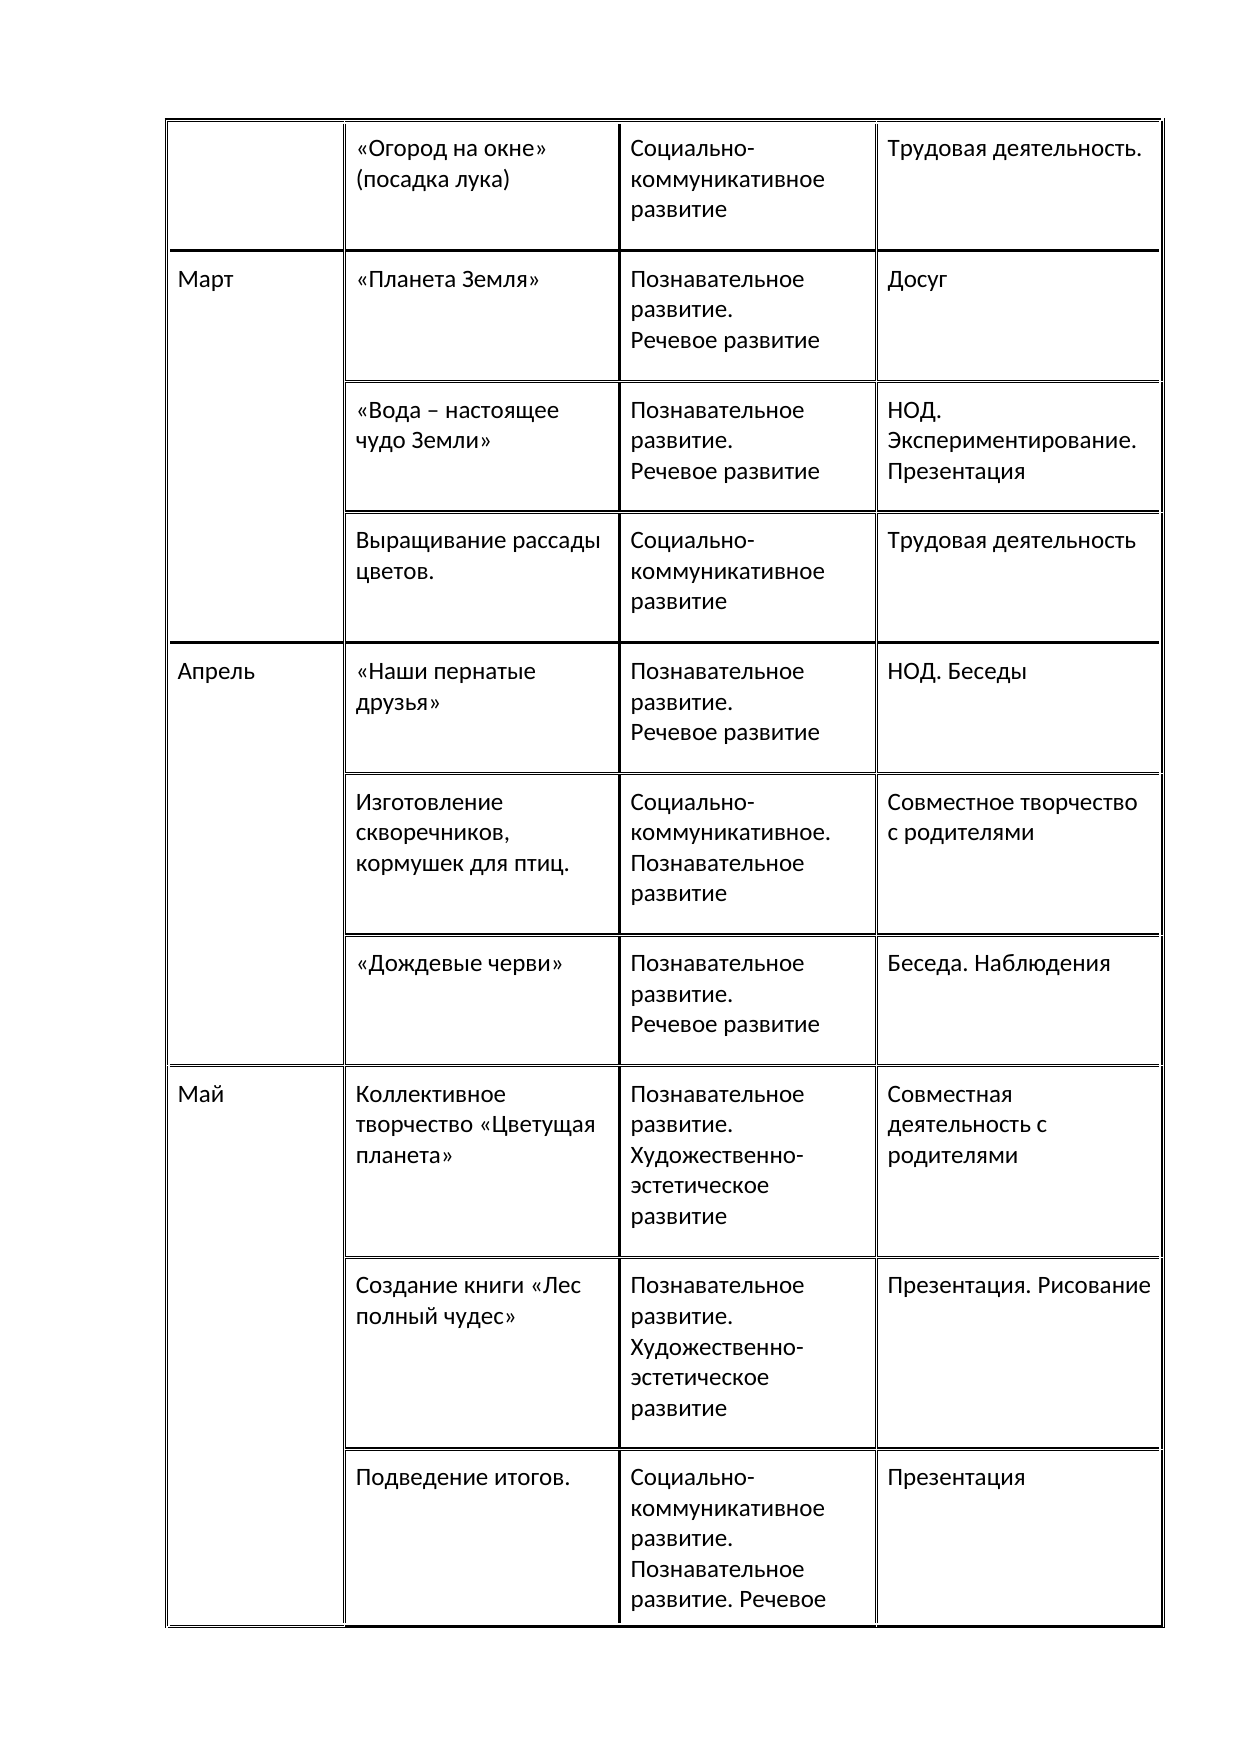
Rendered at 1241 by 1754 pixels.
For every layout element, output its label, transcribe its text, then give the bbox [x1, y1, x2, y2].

table_cell Апрель [168, 641, 343, 1064]
table_cell Досуг [878, 249, 1161, 379]
table_cell Социально-коммуникативное развитие [619, 122, 877, 249]
table_cell Социально-коммуникативное. Познавательное развитие [621, 775, 875, 933]
table_cell Познавательное развитие. Речевое развитие [621, 383, 875, 510]
table_cell Май [166, 1064, 344, 1625]
table_cell Познавательное развитие. Художественно-эстетическое развитие [621, 1259, 875, 1447]
table_cell НОД. Экспериментирование. Презентация [878, 380, 1162, 510]
table_cell Изготовление скворечников, кормушек для птиц. [346, 775, 618, 933]
table_cell Коллективное творчество «Цветущая планета» [346, 1067, 618, 1256]
table_cell Совместное творчество с родителями [877, 772, 1163, 933]
table_cell «Огород на окне» (посадка лука) [345, 122, 619, 249]
table_cell «Планета Земля» [346, 252, 618, 379]
table_cell «Дождевые черви» [346, 937, 618, 1064]
table_cell Познавательное развитие. Речевое развитие [621, 937, 875, 1064]
table_cell Трудовая деятельность. [877, 118, 1163, 249]
table_cell Познавательное развитие. Художественно-эстетическое развитие [621, 1067, 875, 1256]
table_cell Познавательное развитие. Речевое развитие [621, 644, 875, 772]
table_cell Познавательное развитие. Речевое развитие [621, 252, 875, 379]
table_cell Подведение итогов. [345, 1451, 619, 1625]
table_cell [619, 1451, 877, 1625]
table_cell Совместная деятельность с родителями [877, 1064, 1163, 1256]
table_cell Создание книги «Лес полный чудес» [346, 1259, 618, 1447]
table_cell Презентация. Рисование [877, 1256, 1163, 1447]
table_cell Трудовая деятельность [878, 510, 1162, 641]
table_cell Выращивание рассады цветов. [346, 514, 618, 641]
table_cell «Наши пернатые друзья» [346, 644, 618, 772]
table_cell Беседа. Наблюдения [878, 933, 1162, 1064]
table_cell «Вода – настоящее чудо Земли» [346, 383, 618, 510]
table_cell Март [168, 249, 343, 641]
table_cell НОД. Беседы [878, 641, 1161, 772]
table_cell Презентация [877, 1447, 1162, 1625]
table_cell Социально-коммуникативное развитие [621, 514, 875, 641]
